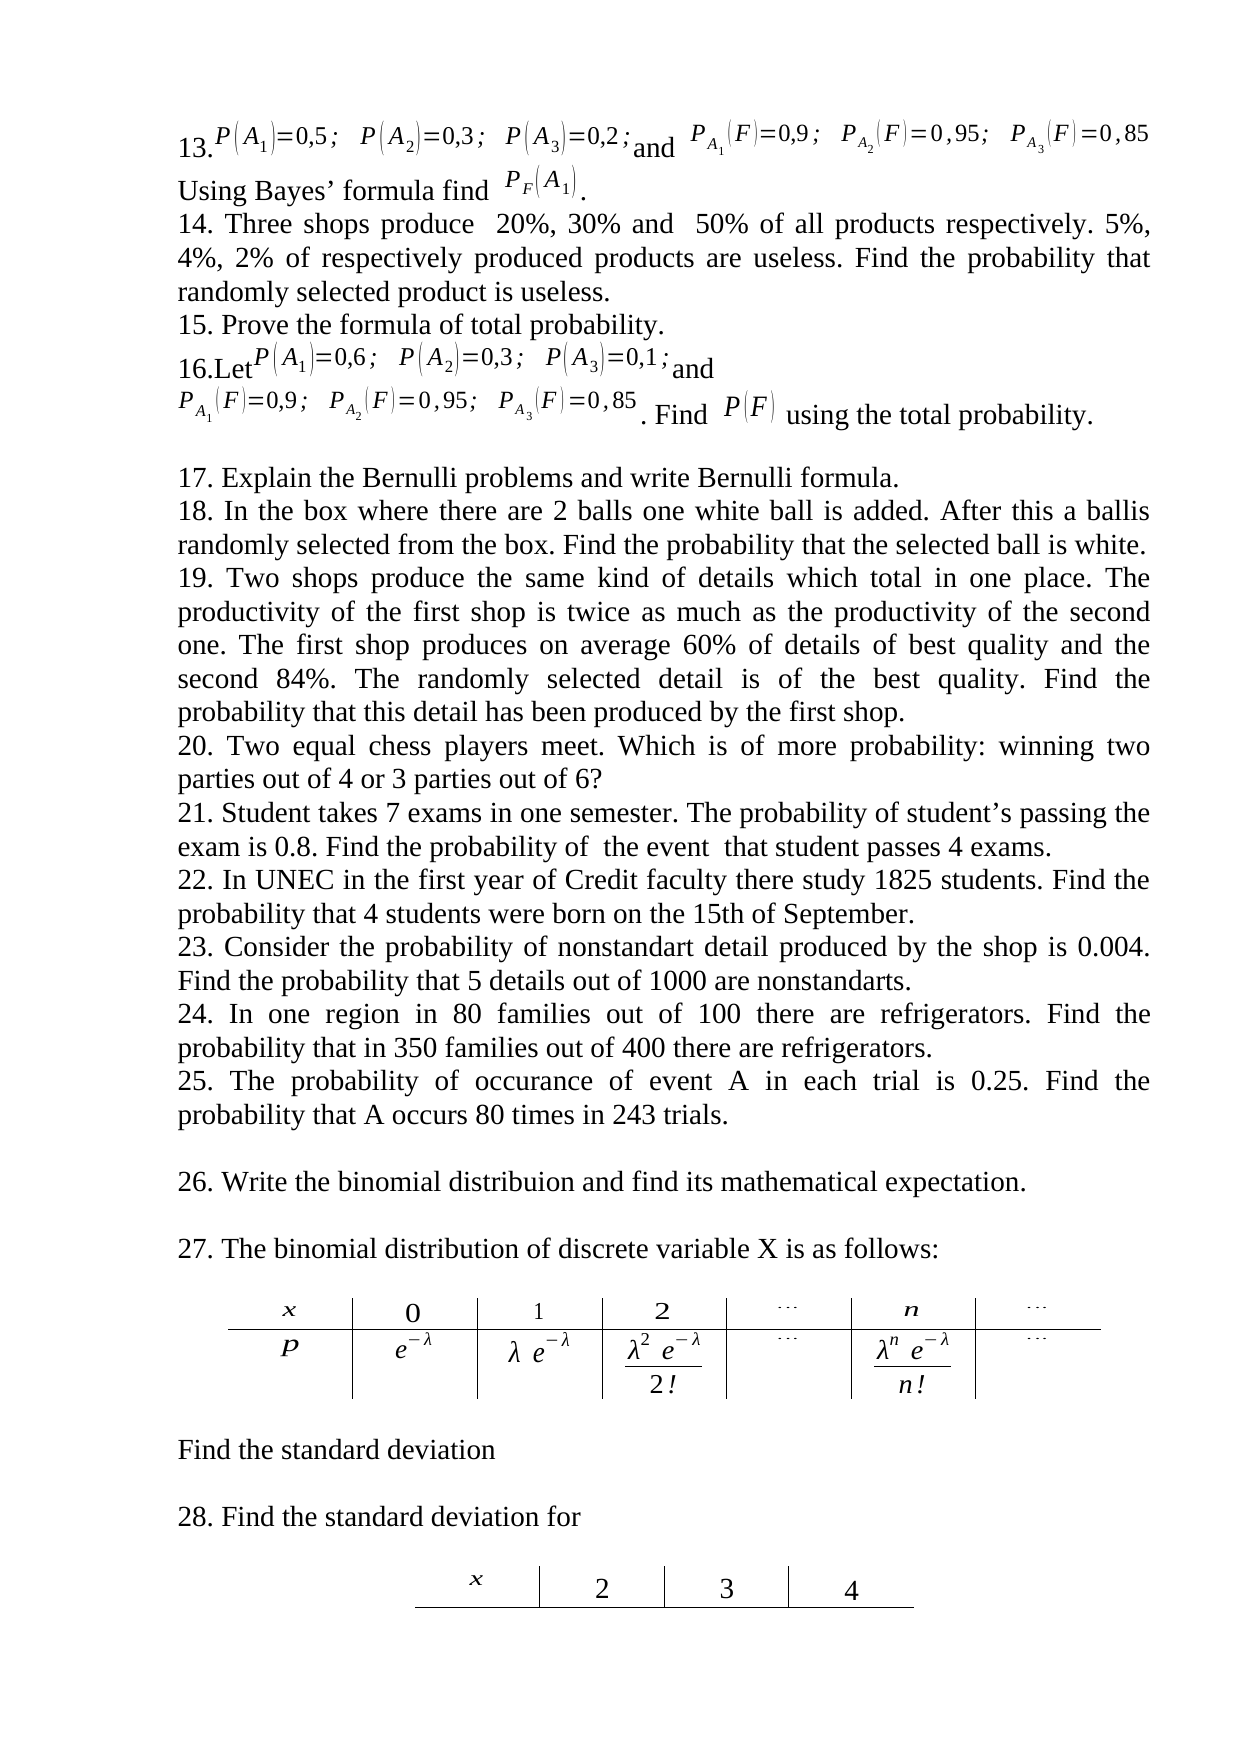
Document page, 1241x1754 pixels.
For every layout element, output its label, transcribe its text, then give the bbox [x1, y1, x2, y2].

text 22. In UNEC in the first year of Credit faculty there study 1825 students. Find the probability that 4 students were born on the 15th of September. [177, 862, 1152, 929]
table_cell [727, 1330, 851, 1399]
text 15. Prove the formula of total probability. [177, 307, 1152, 341]
text 23. Consider the probability of nonstandart detail produced by the shop is 0.004. Find the probability that 5 details out of 1000 are nonstandarts. [177, 929, 1152, 996]
text 18. In the box where there are 2 balls one white ball is added. After this a ballis randomly selected from the box. Find the probability that the selected ball is white. [177, 493, 1152, 560]
text 21. Student takes 7 exams in one semester. The probability of student’s passing the exam is 0.8. Find the probability of the event that student passes 4 exams. [177, 795, 1152, 862]
table_header [976, 1298, 1101, 1329]
text 13.and Using Bayes’ formula find . [177, 118, 1152, 207]
text 16.Letand . Find using the total probability. [177, 341, 1152, 431]
text 19. Two shops produce the same kind of details which total in one place. The productivity of the first shop is twice as much as the productivity of the second one. The first shop produces on average 60% of details of best quality and the second 84%. The randomly selected detail is of the best quality. Find the probability that this detail has been produced by the first shop. [177, 560, 1152, 728]
table_cell [353, 1330, 477, 1399]
table_header [353, 1298, 477, 1329]
text 25. The probability of occurance of event A in each trial is 0.25. Find the probability that A occurs 80 times in 243 trials. [177, 1063, 1152, 1131]
table_cell [976, 1330, 1101, 1399]
table_cell [478, 1330, 602, 1399]
table_header 4 [789, 1566, 914, 1607]
text 20. Two equal chess players meet. Which is of more probability: winning two parties out of 4 or 3 parties out of 6? [177, 728, 1152, 795]
table_header [478, 1298, 602, 1329]
text 14. Three shops produce 20%, 30% and 50% of all products respectively. 5%, 4%, 2% of respectively produced products are useless. Find the probability that randomly selected product is useless. [177, 207, 1152, 307]
text 17. Explain the Bernulli problems and write Bernulli formula. [177, 460, 1152, 493]
text Find the standard deviation [177, 1432, 1152, 1466]
text 28. Find the standard deviation for [177, 1499, 1152, 1533]
table_header [727, 1298, 851, 1329]
table_header 3 [665, 1566, 788, 1607]
table_header [603, 1298, 726, 1329]
text 24. In one region in 80 families out of 100 there are refrigerators. Find the probability that in 350 families out of 400 there are refrigerators. [177, 996, 1152, 1063]
text 27. The binomial distribution of discrete variable X is as follows: [177, 1231, 1152, 1265]
table_header [852, 1298, 975, 1329]
text 26. Write the binomial distribuion and find its mathematical expectation. [177, 1164, 1152, 1198]
table_cell [228, 1330, 352, 1399]
table_header [415, 1566, 539, 1607]
table_cell [852, 1330, 975, 1399]
table_header [228, 1298, 352, 1329]
table_cell [603, 1330, 726, 1399]
table_header 2 [540, 1566, 664, 1607]
